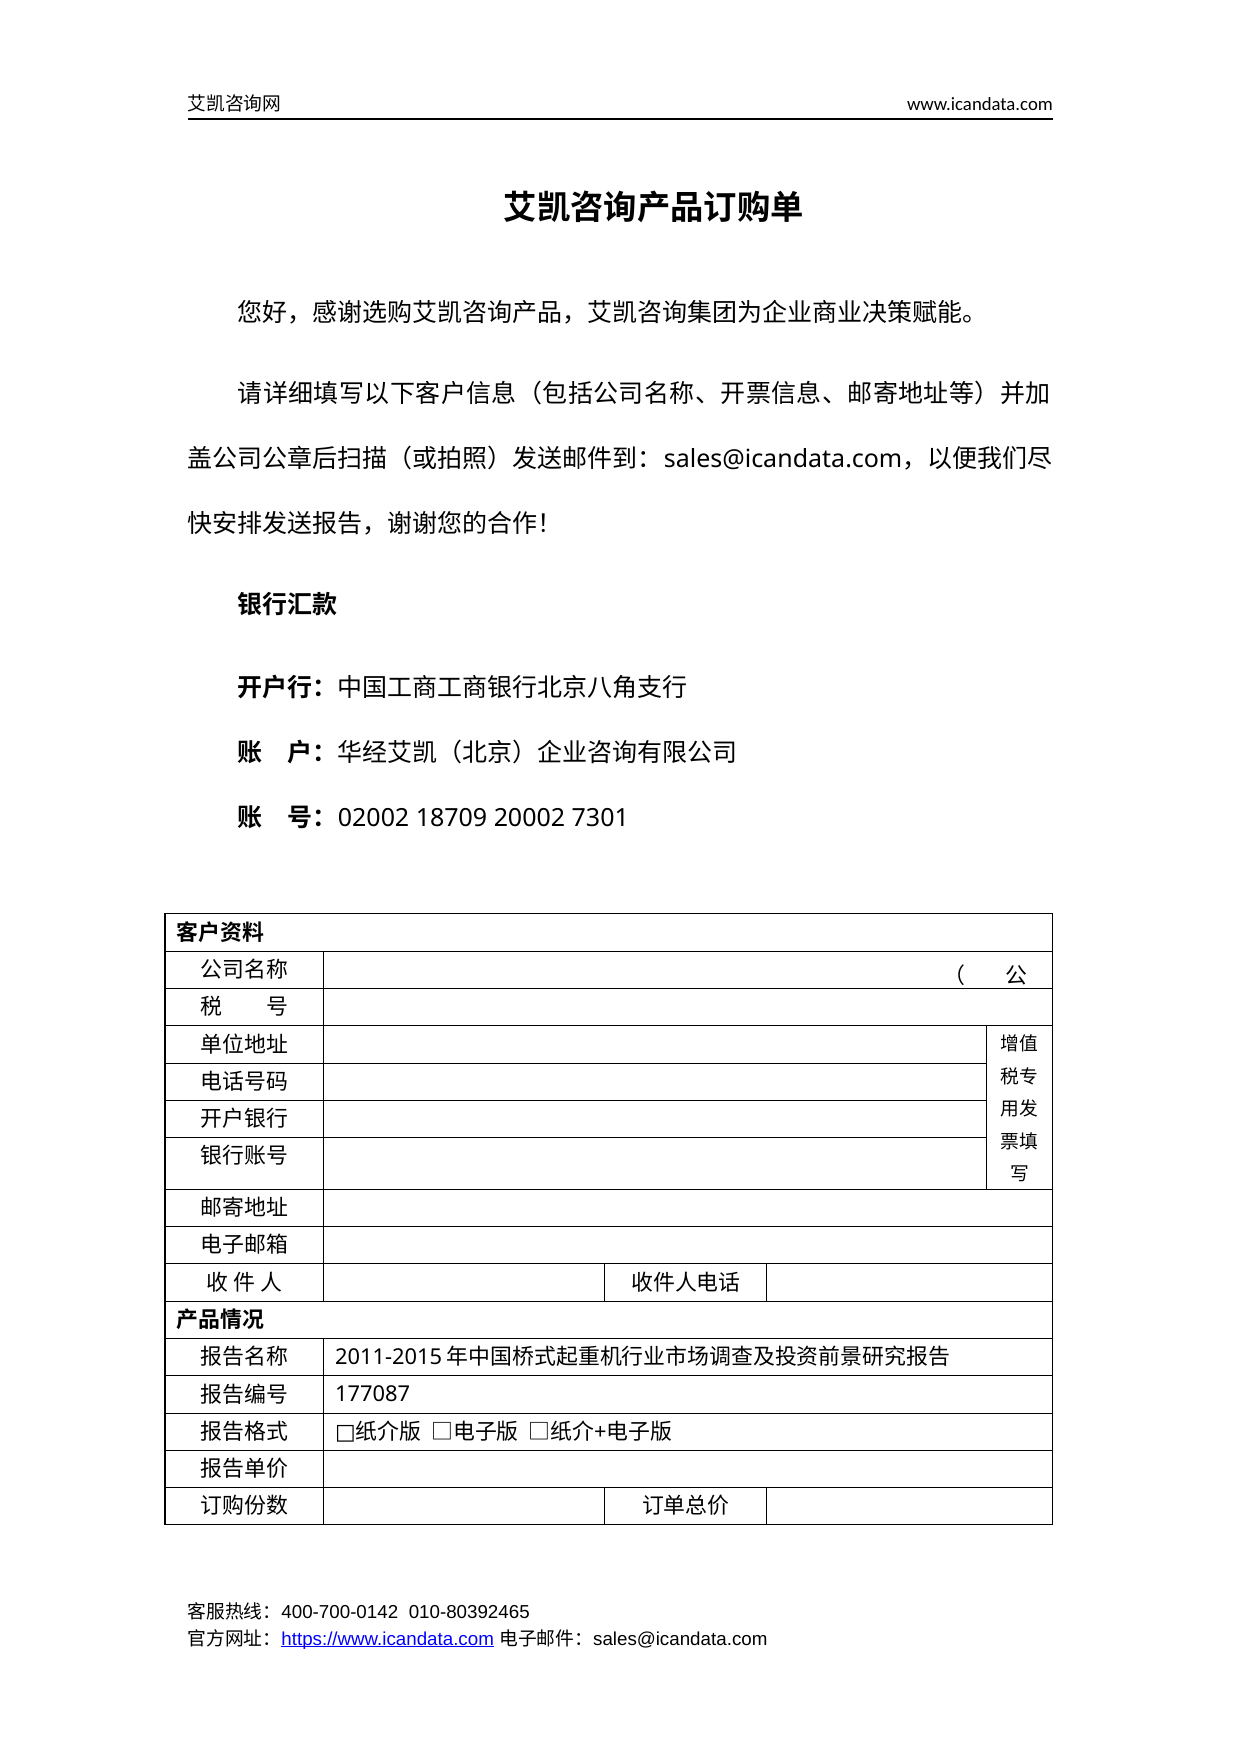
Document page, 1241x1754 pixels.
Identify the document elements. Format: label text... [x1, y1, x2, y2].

table_cell [767, 1264, 1052, 1301]
table_cell [324, 1190, 1052, 1226]
text 账 号：02002 18709 20002 7301 [187, 783, 1053, 848]
table_cell [324, 1064, 986, 1100]
table_cell □纸介版 □电子版 □纸介+电子版 [324, 1414, 1052, 1450]
table_cell 电话号码 [166, 1064, 323, 1100]
table_cell 单位地址 [166, 1026, 323, 1062]
table_cell 报告名称 [166, 1339, 323, 1375]
text 请详细填写以下客户信息（包括公司名称、开票信息、邮寄地址等）并加盖公司公章后扫描（或拍照）发送邮件到：sales@icandata.com，以便我们尽快安排发送报告，谢谢您的合作！ [187, 359, 1053, 554]
text 银行汇款 [187, 570, 1053, 635]
table_cell 订购份数 [166, 1488, 323, 1524]
text 开户行：中国工商工商银行北京八角支行 [187, 653, 1053, 718]
table_cell [767, 1488, 1052, 1524]
table_cell 银行账号 [166, 1138, 323, 1189]
table_cell [324, 989, 1052, 1025]
text 您好，感谢选购艾凯咨询产品，艾凯咨询集团为企业商业决策赋能。 [187, 278, 1053, 343]
table_cell 2011-2015年中国桥式起重机行业市场调查及投资前景研究报告 [324, 1339, 1052, 1375]
text 艾凯咨询产品订购单 [187, 172, 1053, 237]
table_cell [324, 1451, 1052, 1487]
table_cell 报告单价 [166, 1451, 323, 1487]
text 账 户：华经艾凯（北京）企业咨询有限公司 [187, 718, 1053, 783]
table_cell 收件人电话 [605, 1264, 766, 1301]
table_cell 开户银行 [166, 1101, 323, 1137]
table_cell 177087 [324, 1376, 1052, 1412]
table_cell [324, 1488, 604, 1524]
table_cell [324, 1026, 986, 1062]
table_cell 增值税专用发票填写 [987, 1026, 1052, 1189]
table_cell 电子邮箱 [166, 1227, 323, 1263]
table_cell 收 件 人 [166, 1264, 323, 1301]
table_cell 公司名称 [166, 952, 323, 988]
table_cell 订单总价 [605, 1488, 766, 1524]
table_cell 报告编号 [166, 1376, 323, 1412]
table_cell [324, 952, 1052, 988]
table_cell 税 号 [166, 989, 323, 1025]
table_cell [324, 1101, 986, 1137]
table_cell 邮寄地址 [166, 1190, 323, 1226]
table_cell [324, 1227, 1052, 1263]
table_cell [324, 1138, 986, 1189]
table_cell 报告格式 [166, 1414, 323, 1450]
table_header 客户资料 [166, 914, 1052, 951]
table_cell 产品情况 [166, 1302, 1052, 1338]
table_cell [324, 1264, 604, 1301]
